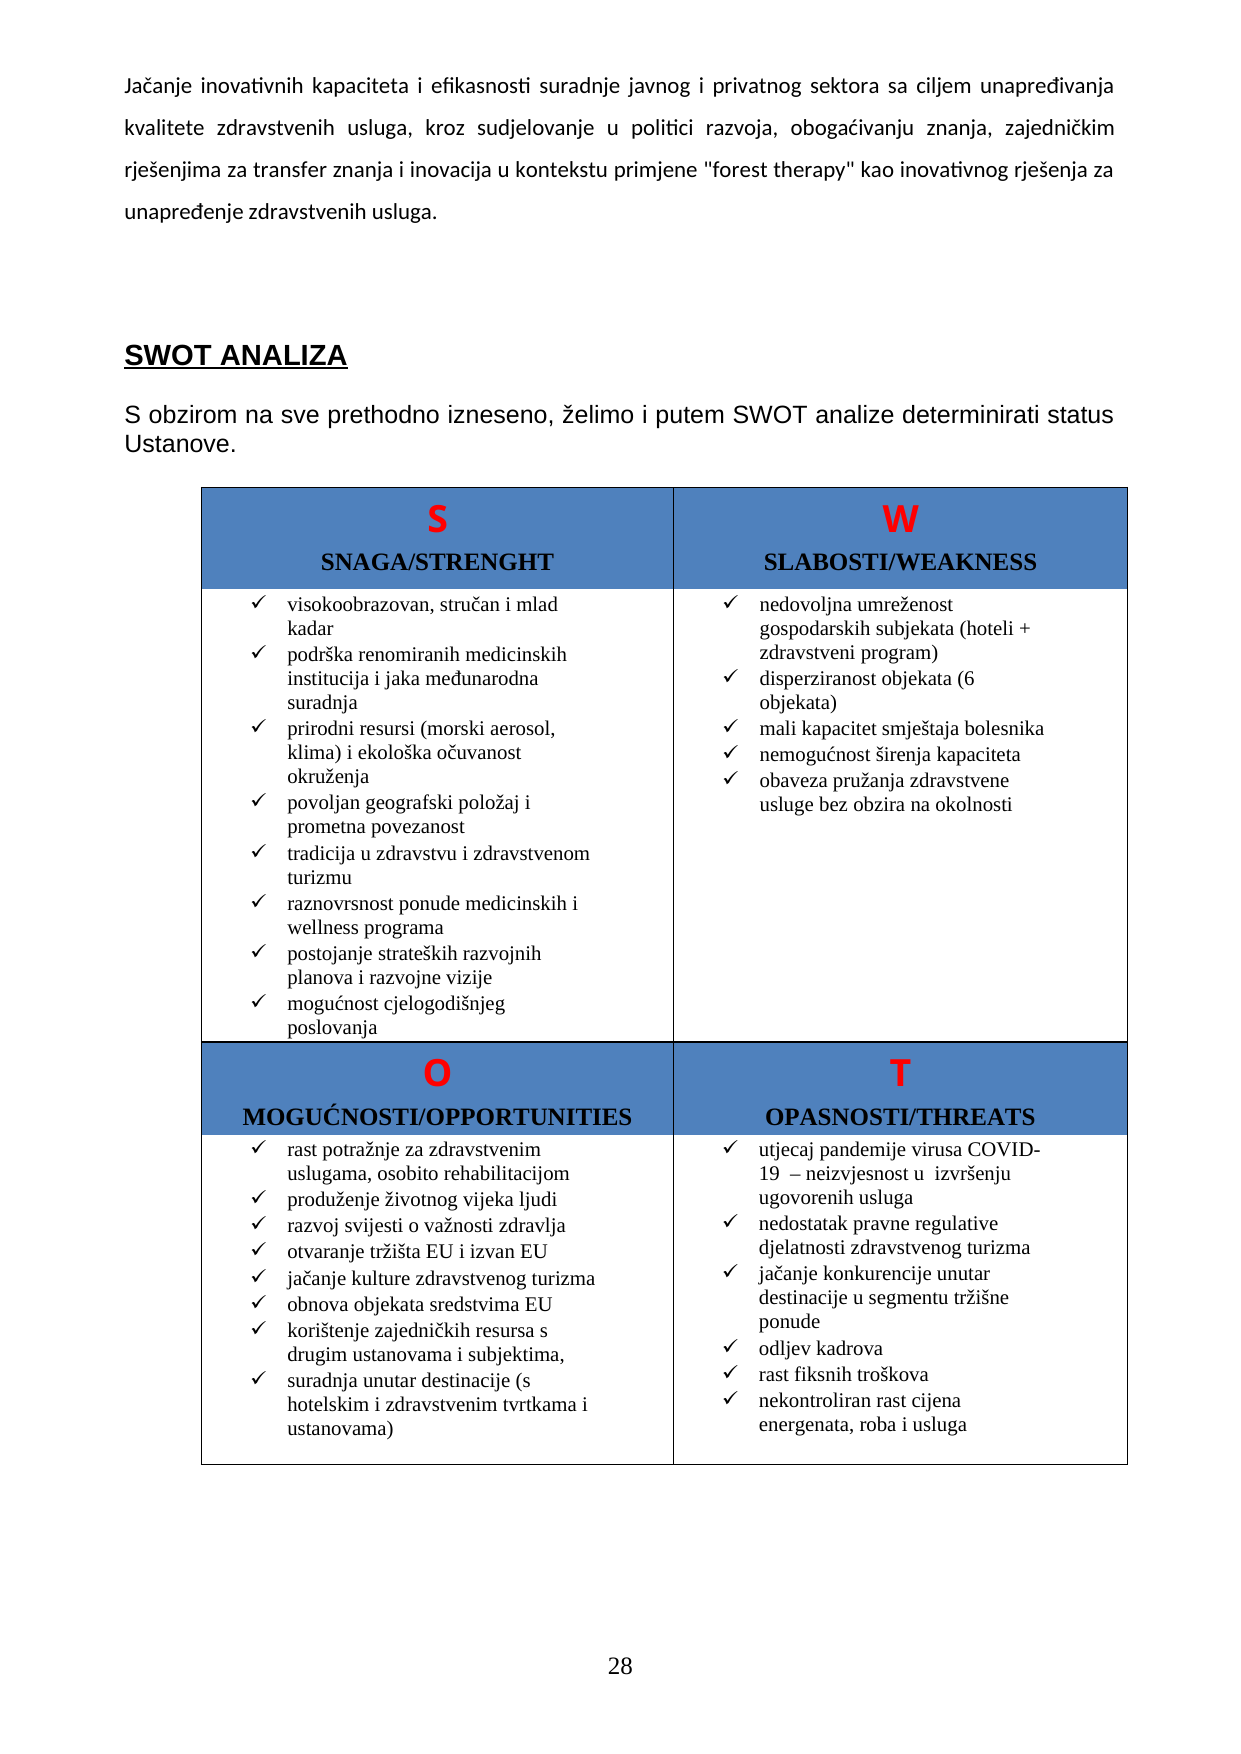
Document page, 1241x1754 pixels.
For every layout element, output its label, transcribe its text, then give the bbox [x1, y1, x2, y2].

text SWOT ANALIZA [124, 338, 1116, 372]
table_cell T OPASNOSTI/THREATS [674, 1043, 1127, 1135]
table_cell O MOGUĆNOSTI/OPPORTUNITIES [202, 1043, 673, 1135]
table_header W SLABOSTI/WEAKNESS [674, 488, 1127, 589]
table_cell nedovoljna umreženost gospodarskih subjekata (hoteli + zdravstveni program) disperziranost objekata (6 objekata) mali kapacitet smještaja bolesnika nemogućnost širenja kapaciteta obaveza pružanja zdravstvene usluge bez obzira na okolnosti [674, 590, 1127, 1041]
text S obzirom na sve prethodno izneseno, želimo i putem SWOT analize determinirati status Ustanove. [124, 401, 1116, 458]
text Jačanje inovativnih kapaciteta i efikasnosti suradnje javnog i privatnog sektora sa ciljem unapređivanja kvalitete zdravstvenih usluga, kroz sudjelovanje u politici razvoja, obogaćivanju znanja, zajedničkim rješenjima za transfer znanja i inovacija u kontekstu primjene "forest therapy" kao inovativnog rješenja za unapređenje zdravstvenih usluga. [124, 71, 1116, 225]
table_cell visokoobrazovan, stručan i mlad kadar podrška renomiranih medicinskih institucija i jaka međunarodna suradnja prirodni resursi (morski aerosol, klima) i ekološka očuvanost okruženja povoljan geografski položaj i prometna povezanost tradicija u zdravstvu i zdravstvenom turizmu raznovrsnost ponude medicinskih i wellness programa postojanje strateških razvojnih planova i razvojne vizije mogućnost cjelogodišnjeg poslovanja [202, 590, 673, 1041]
table_header S SNAGA/STRENGHT [202, 488, 673, 589]
table_cell utjecaj pandemije virusa COVID-19 – neizvjesnost u izvršenju ugovorenih usluga nedostatak pravne regulative djelatnosti zdravstvenog turizma jačanje konkurencije unutar destinacije u segmentu tržišne ponude odljev kadrova rast fiksnih troškova nekontroliran rast cijena energenata, roba i usluga [674, 1135, 1127, 1464]
table_cell rast potražnje za zdravstvenim uslugama, osobito rehabilitacijom produženje životnog vijeka ljudi razvoj svijesti o važnosti zdravlja otvaranje tržišta EU i izvan EU jačanje kulture zdravstvenog turizma obnova objekata sredstvima EU korištenje zajedničkih resursa s drugim ustanovama i subjektima, suradnja unutar destinacije (s hotelskim i zdravstvenim tvrtkama i ustanovama) [202, 1135, 673, 1464]
